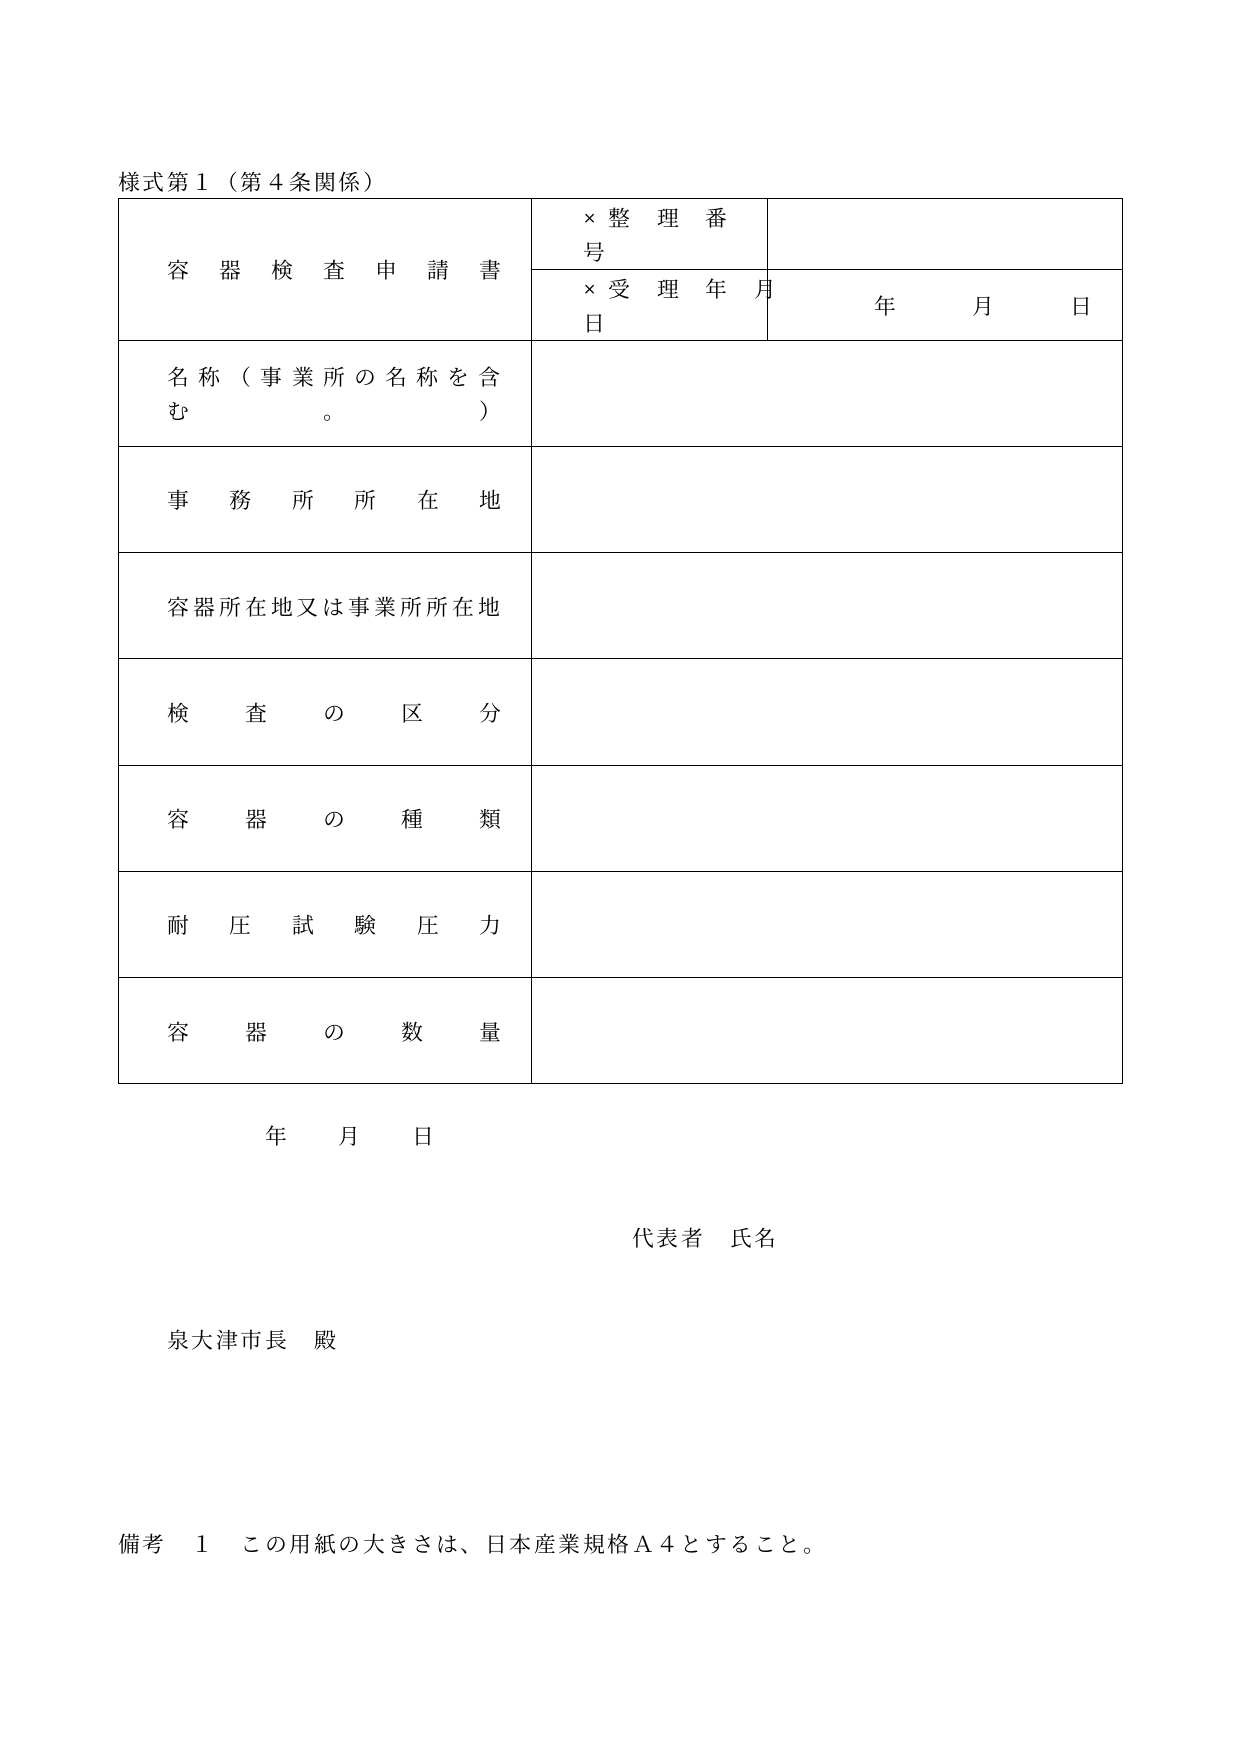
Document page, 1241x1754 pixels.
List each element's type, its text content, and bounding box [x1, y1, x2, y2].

table_cell 名称（事業所の名称を含む。） [119, 341, 531, 446]
table_cell 検査の区分 [119, 659, 531, 764]
text 年 月 日 [143, 1118, 1122, 1152]
text 様式第１（第４条関係） [118, 164, 1122, 198]
table_cell [532, 978, 1122, 1083]
table_header 容器検査申請書 [119, 199, 531, 339]
table_cell 年 月 日 [768, 270, 1122, 339]
text 備考 １ この用紙の大きさは、日本産業規格Ａ４とすること。 [118, 1526, 1122, 1560]
table_header ×整理番号 [532, 199, 767, 269]
table_header [768, 199, 1122, 269]
table_cell [532, 553, 1122, 658]
table_cell [532, 872, 1122, 977]
text 代表者 氏名 [609, 1220, 1122, 1254]
table_cell ×受理年月日 [532, 270, 767, 339]
table_cell [532, 766, 1122, 871]
text 泉大津市長 殿 [143, 1322, 1122, 1356]
table_cell [532, 447, 1122, 552]
table_cell [532, 659, 1122, 764]
table_cell [532, 341, 1122, 446]
table_cell 耐圧試験圧力 [119, 872, 531, 977]
table_cell 容器所在地又は事業所所在地 [119, 553, 531, 658]
table_cell 容器の数量 [119, 978, 531, 1083]
table_cell 容器の種類 [119, 766, 531, 871]
table_cell 事務所所在地 [119, 447, 531, 552]
